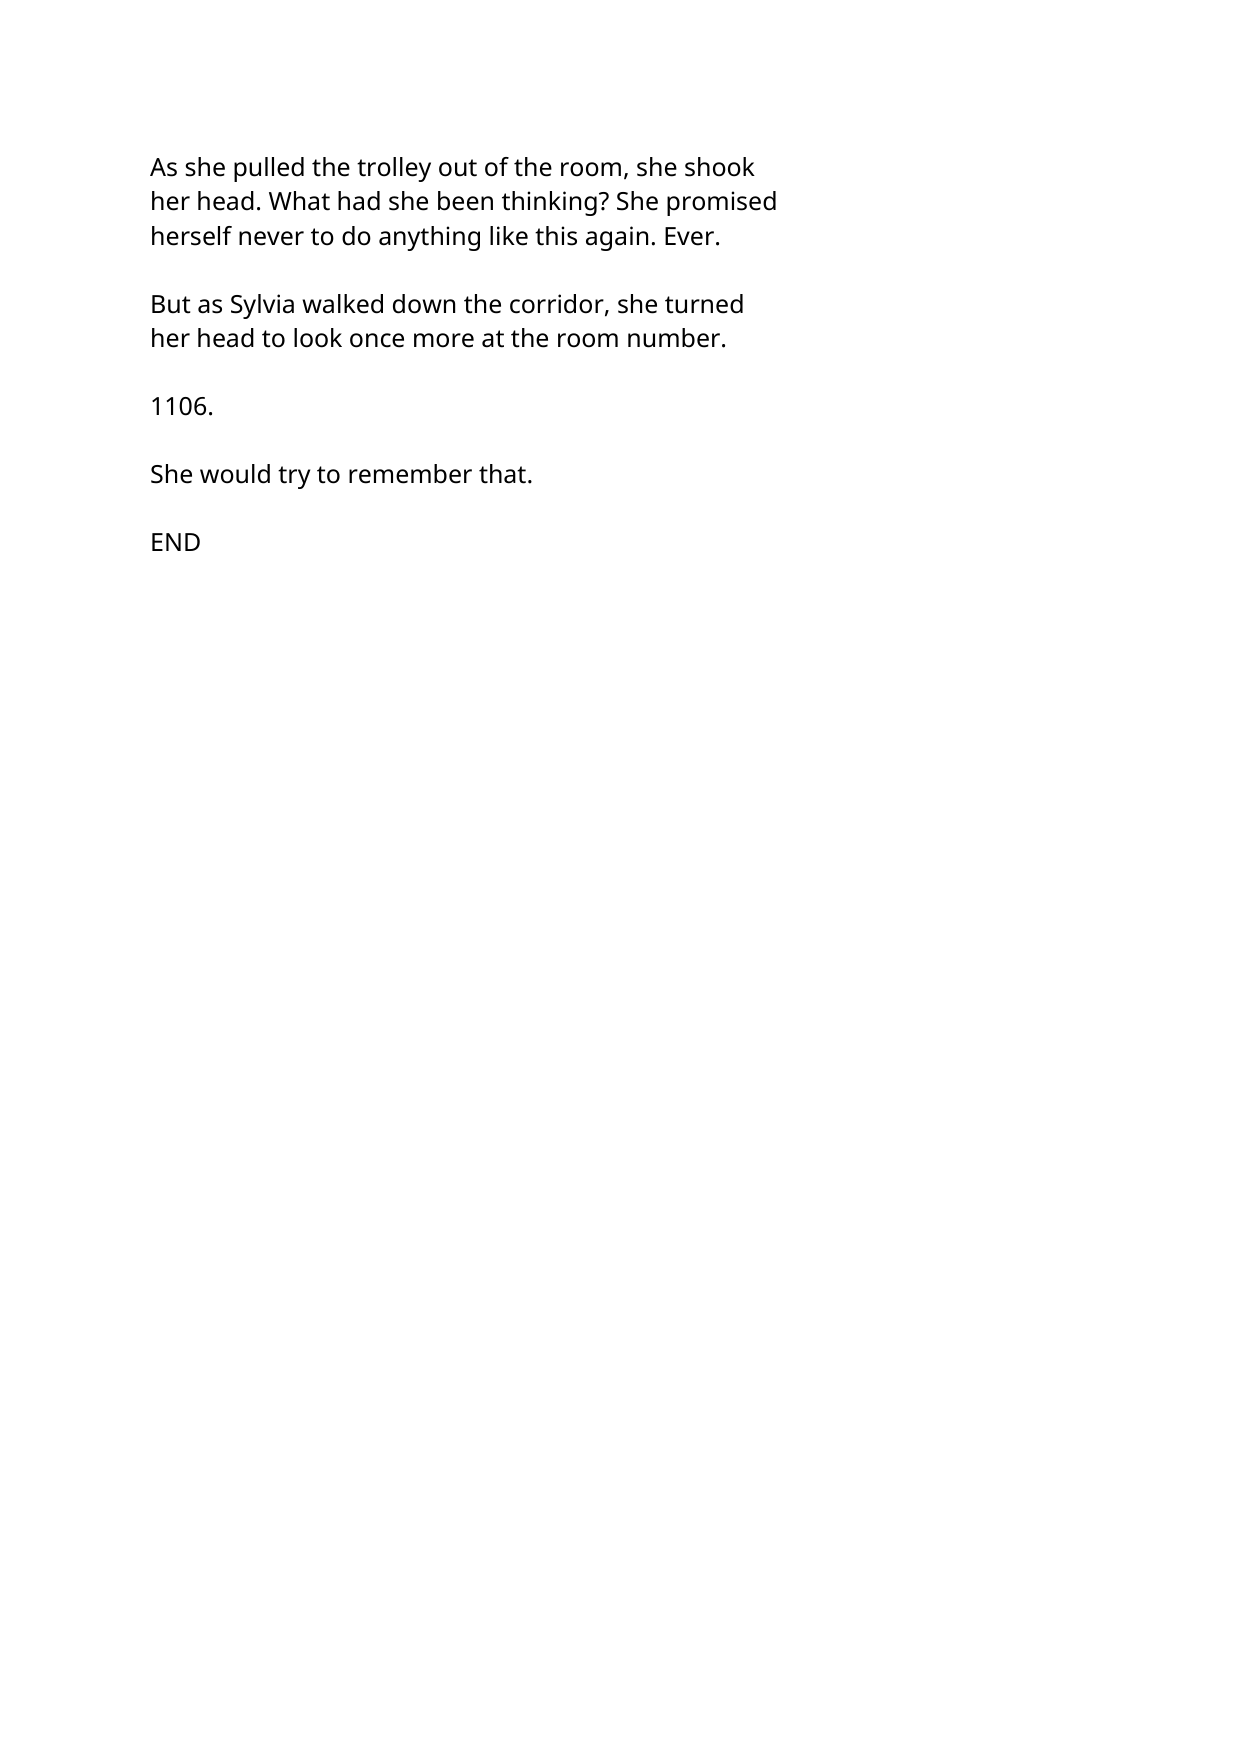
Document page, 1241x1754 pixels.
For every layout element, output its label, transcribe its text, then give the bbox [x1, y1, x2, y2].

text her head. What had she been thinking? She promised [150, 184, 1090, 218]
text her head to look once more at the room number. [150, 320, 1090, 354]
text She would try to remember that. [150, 457, 1090, 491]
text But as Sylvia walked down the corridor, she turned [150, 286, 1090, 320]
text END [150, 525, 1090, 559]
text As she pulled the trolley out of the room, she shook [150, 150, 1090, 184]
text herself never to do anything like this again. Ever. [150, 218, 1090, 252]
text 1106. [150, 388, 1090, 422]
